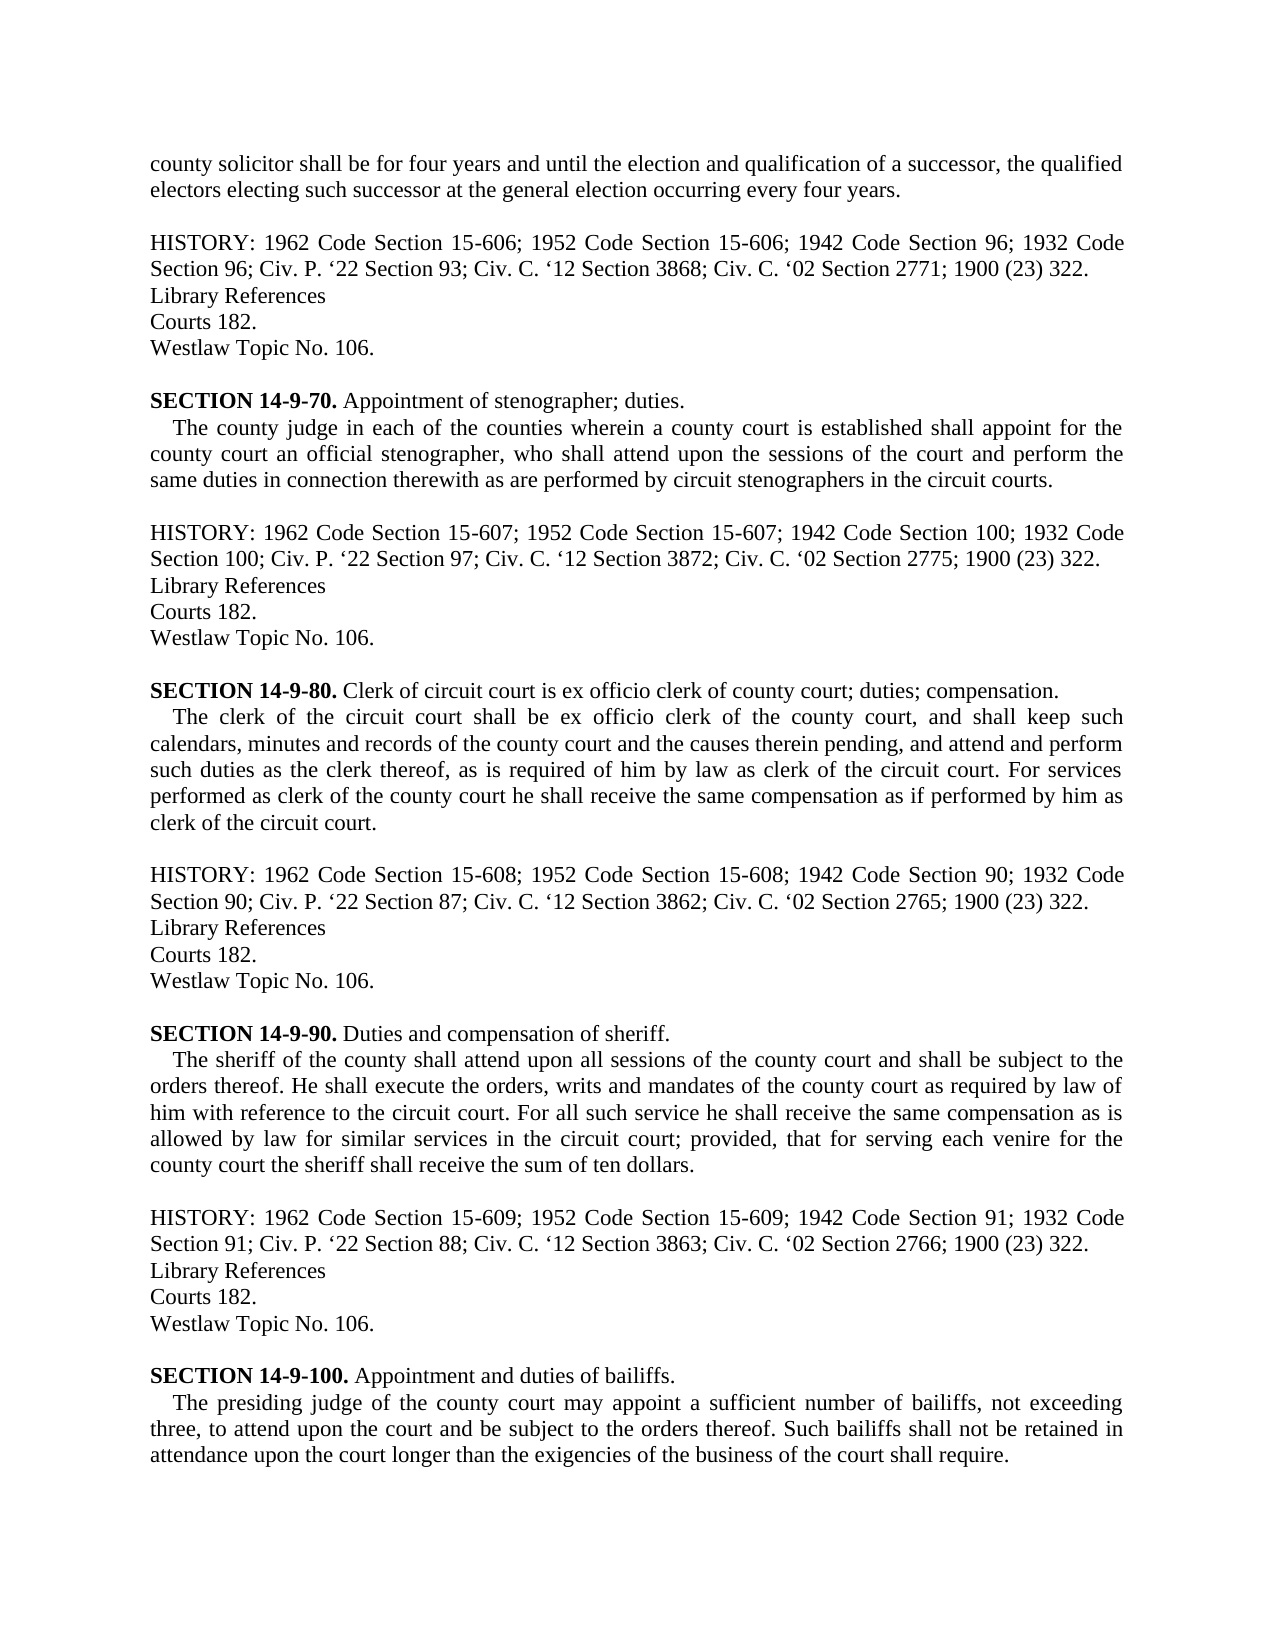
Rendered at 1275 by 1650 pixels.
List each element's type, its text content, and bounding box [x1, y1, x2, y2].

text Westlaw Topic No. 106. [150, 1309, 1125, 1336]
text Westlaw Topic No. 106. [150, 624, 1125, 651]
text HISTORY: 1962 Code Section 15-608; 1952 Code Section 15-608; 1942 Code Section 90; 1932 Code Section 90; Civ. P. ‘22 Section 87; Civ. C. ‘12 Section 3862; Civ. C. ‘02 Section 2765; 1900 (23) 322. [150, 862, 1125, 914]
text The sheriff of the county shall attend upon all sessions of the county court and shall be subject to the orders thereof. He shall execute the orders, writs and mandates of the county court as required by law of him with reference to the circuit court. For all such service he shall receive the same compensation as is allowed by law for similar services in the circuit court; provided, that for serving each venire for the county court the sheriff shall receive the sum of ten dollars. [150, 1046, 1125, 1178]
text Courts 182. [150, 598, 1125, 624]
text The county judge in each of the counties wherein a county court is established shall appoint for the county court an official stenographer, who shall attend upon the sessions of the court and perform the same duties in connection therewith as are performed by circuit stenographers in the circuit courts. [150, 413, 1125, 493]
text Library References [150, 1257, 1125, 1283]
text The clerk of the circuit court shall be ex officio clerk of the county court, and shall keep such calendars, minutes and records of the county court and the causes therein pending, and attend and perform such duties as the clerk thereof, as is required of him by law as clerk of the circuit court. For services performed as clerk of the county court he shall receive the same compensation as if performed by him as clerk of the circuit court. [150, 703, 1125, 835]
text Westlaw Topic No. 106. [150, 967, 1125, 993]
text Library References [150, 914, 1125, 941]
text Library References [150, 572, 1125, 598]
text HISTORY: 1962 Code Section 15-606; 1952 Code Section 15-606; 1942 Code Section 96; 1932 Code Section 96; Civ. P. ‘22 Section 93; Civ. C. ‘12 Section 3868; Civ. C. ‘02 Section 2771; 1900 (23) 322. [150, 229, 1125, 282]
text The presiding judge of the county court may appoint a sufficient number of bailiffs, not exceeding three, to attend upon the court and be subject to the orders thereof. Such bailiffs shall not be retained in attendance upon the court longer than the exigencies of the business of the court shall require. [150, 1389, 1125, 1468]
text SECTION 14-9-80. Clerk of circuit court is ex officio clerk of county court; duties; compensation. [150, 677, 1125, 703]
text SECTION 14-9-90. Duties and compensation of sheriff. [150, 1020, 1125, 1046]
text Courts 182. [150, 308, 1125, 334]
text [150, 150, 1125, 203]
text SECTION 14-9-70. Appointment of stenographer; duties. [150, 387, 1125, 413]
text Courts 182. [150, 1283, 1125, 1309]
text Westlaw Topic No. 106. [150, 334, 1125, 361]
text HISTORY: 1962 Code Section 15-607; 1952 Code Section 15-607; 1942 Code Section 100; 1932 Code Section 100; Civ. P. ‘22 Section 97; Civ. C. ‘12 Section 3872; Civ. C. ‘02 Section 2775; 1900 (23) 322. [150, 519, 1125, 572]
text SECTION 14-9-100. Appointment and duties of bailiffs. [150, 1362, 1125, 1389]
text Courts 182. [150, 941, 1125, 967]
text Library References [150, 282, 1125, 308]
text HISTORY: 1962 Code Section 15-609; 1952 Code Section 15-609; 1942 Code Section 91; 1932 Code Section 91; Civ. P. ‘22 Section 88; Civ. C. ‘12 Section 3863; Civ. C. ‘02 Section 2766; 1900 (23) 322. [150, 1204, 1125, 1257]
